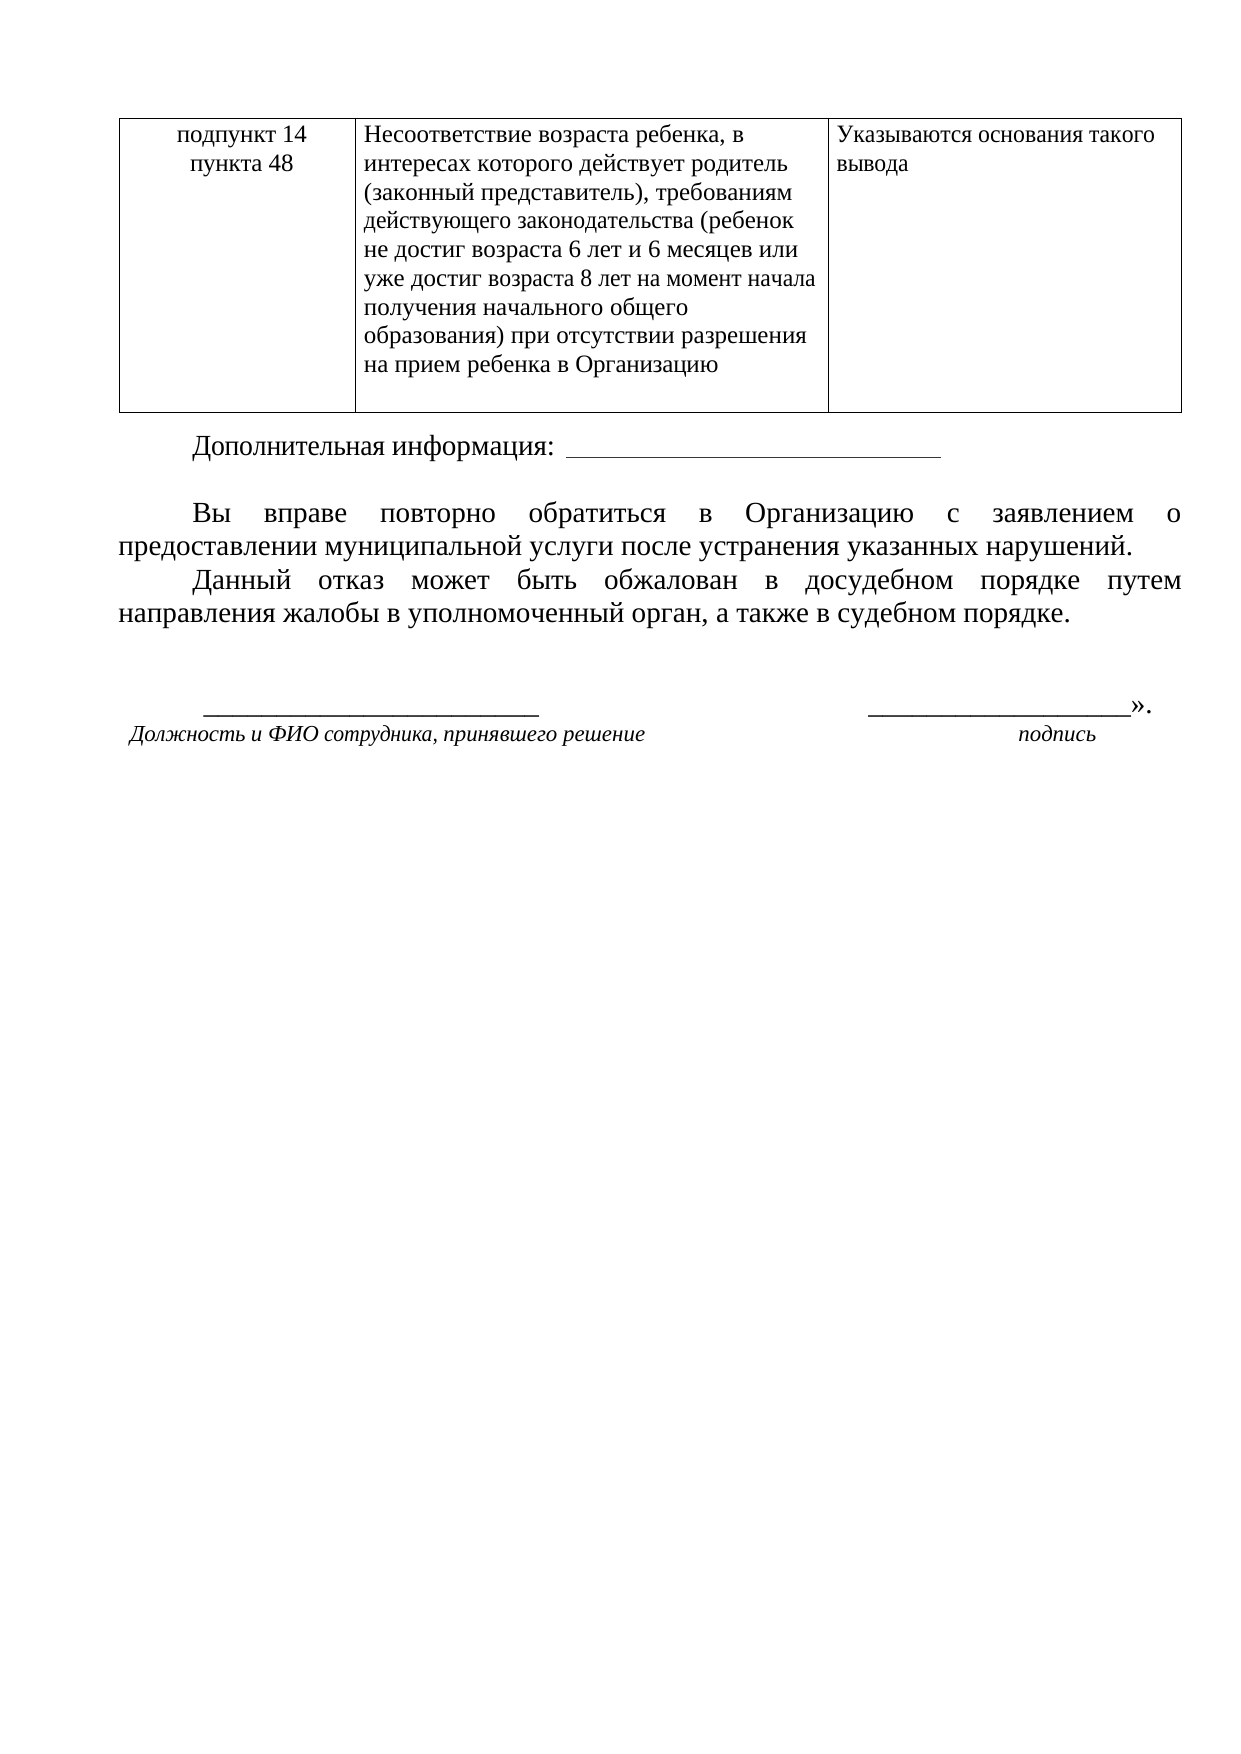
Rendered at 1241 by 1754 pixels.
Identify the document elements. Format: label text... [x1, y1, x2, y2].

text Дополнительная информация: [118, 428, 1182, 461]
table_cell Несоответствие возраста ребенка, в интересах которого действует родитель (законный представитель), требованиям действующего законодательства (ребенок не достиг возраста 6 лет и 6 месяцев или уже достиг возраста 8 лет на момент начала получения начального общего образования) при отсутствии разрешения на прием ребенка в Организацию [356, 119, 828, 412]
text Должность и ФИО сотрудника, принявшего решение подпись [130, 720, 1181, 746]
text Данный отказ может быть обжалован в досудебном порядке путем направления жалобы в уполномоченный орган, а также в судебном порядке. [118, 562, 1182, 629]
table_cell Указываются основания такого вывода [829, 119, 1181, 412]
table_cell подпункт 14 пункта 48 [120, 119, 355, 412]
text _______________________ __________________». [130, 687, 1181, 720]
text Вы вправе повторно обратиться в Организацию с заявлением о предоставлении муниципальной услуги после устранения указанных нарушений. [118, 495, 1182, 562]
